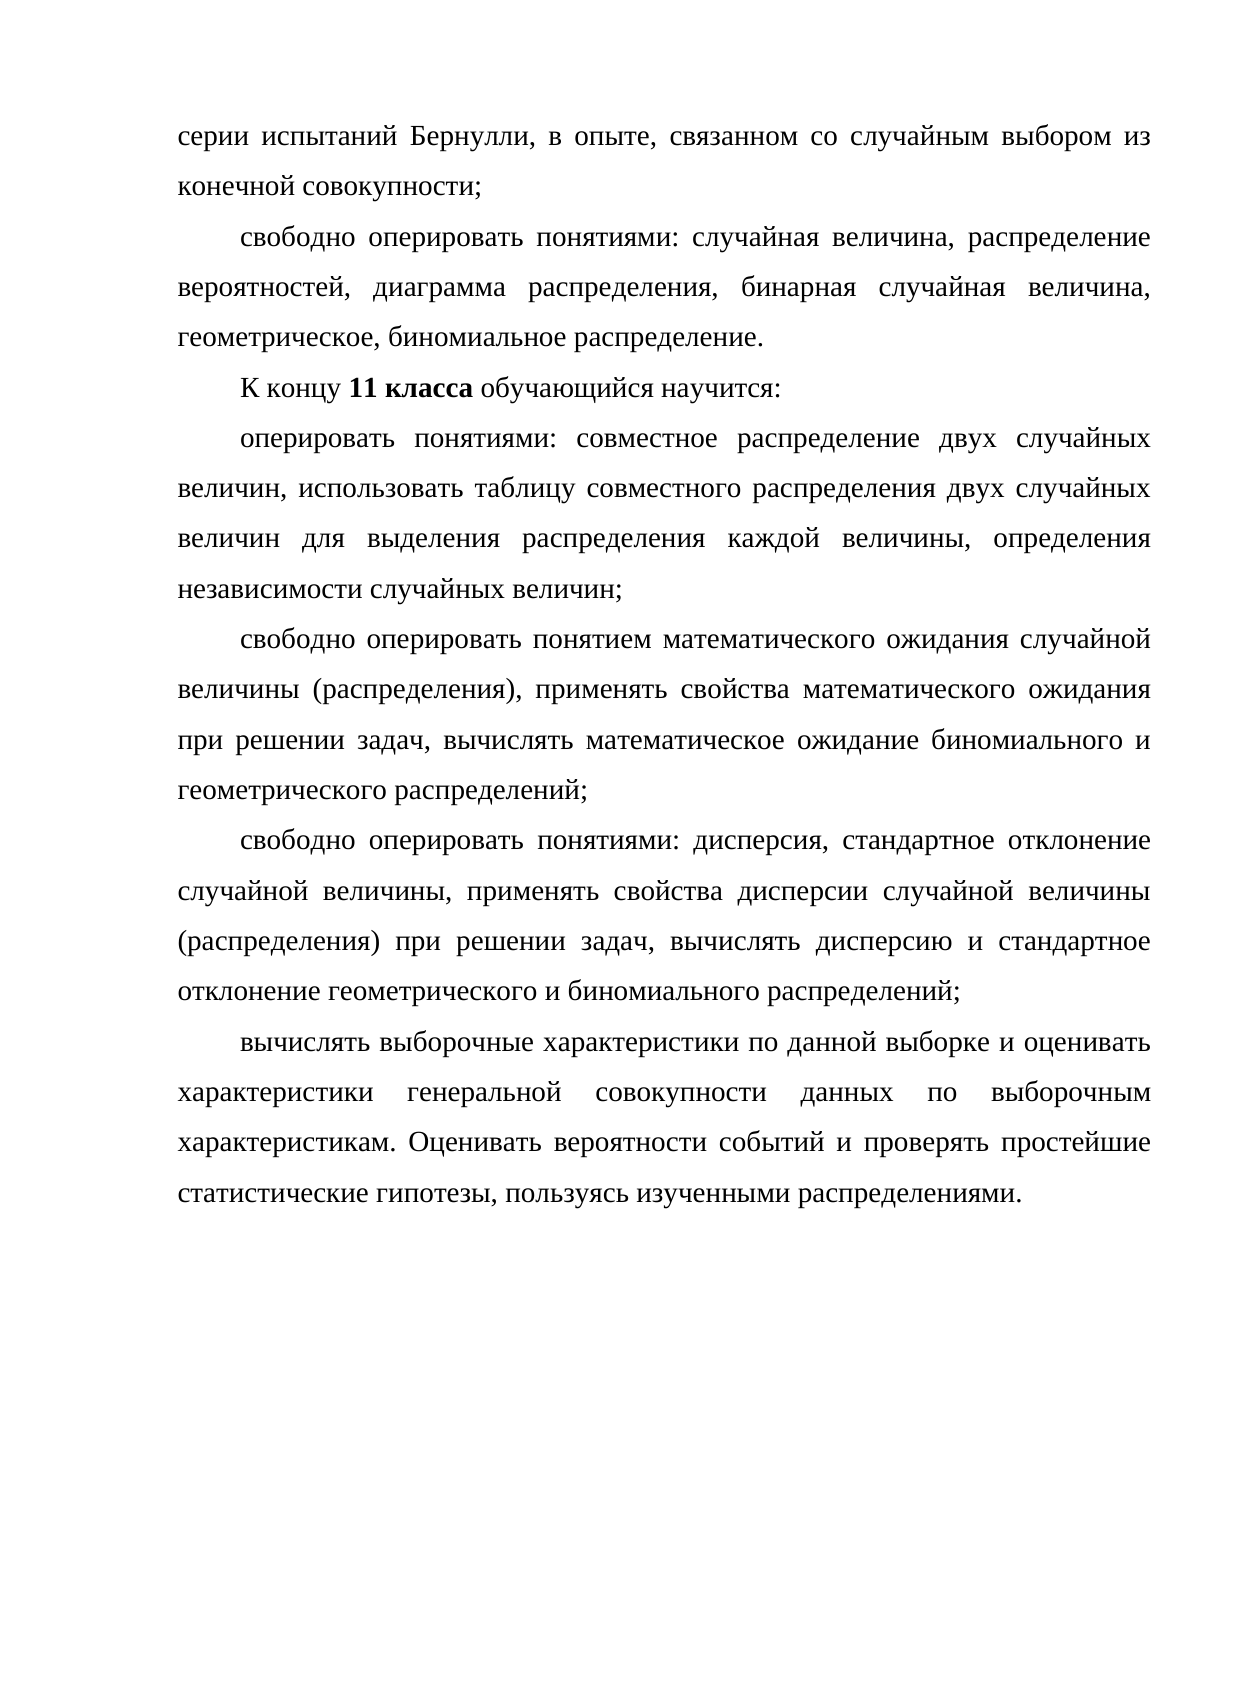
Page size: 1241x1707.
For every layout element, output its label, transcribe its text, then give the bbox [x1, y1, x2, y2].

text свободно оперировать понятиями: случайная величина, распределение вероятностей, диаграмма распределения, бинарная случайная величина, геометрическое, биномиальное распределение. [177, 219, 1152, 353]
text К концу 11 класса обучающийся научится: [177, 370, 1152, 403]
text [177, 118, 1152, 202]
text свободно оперировать понятием математического ожидания случайной величины (распределения), применять свойства математического ожидания при решении задач, вычислять математическое ожидание биномиального и геометрического распределений; [177, 621, 1152, 806]
text свободно оперировать понятиями: дисперсия, стандартное отклонение случайной величины, применять свойства дисперсии случайной величины (распределения) при решении задач, вычислять дисперсию и стандартное отклонение геометрического и биномиального распределений; [177, 822, 1152, 1007]
text оперировать понятиями: совместное распределение двух случайных величин, использовать таблицу совместного распределения двух случайных величин для выделения распределения каждой величины, определения независимости случайных величин; [177, 420, 1152, 604]
text вычислять выборочные характеристики по данной выборке и оценивать характеристики генеральной совокупности данных по выборочным характеристикам. Оценивать вероятности событий и проверять простейшие статистические гипотезы, пользуясь изученными распределениями. [177, 1024, 1152, 1208]
